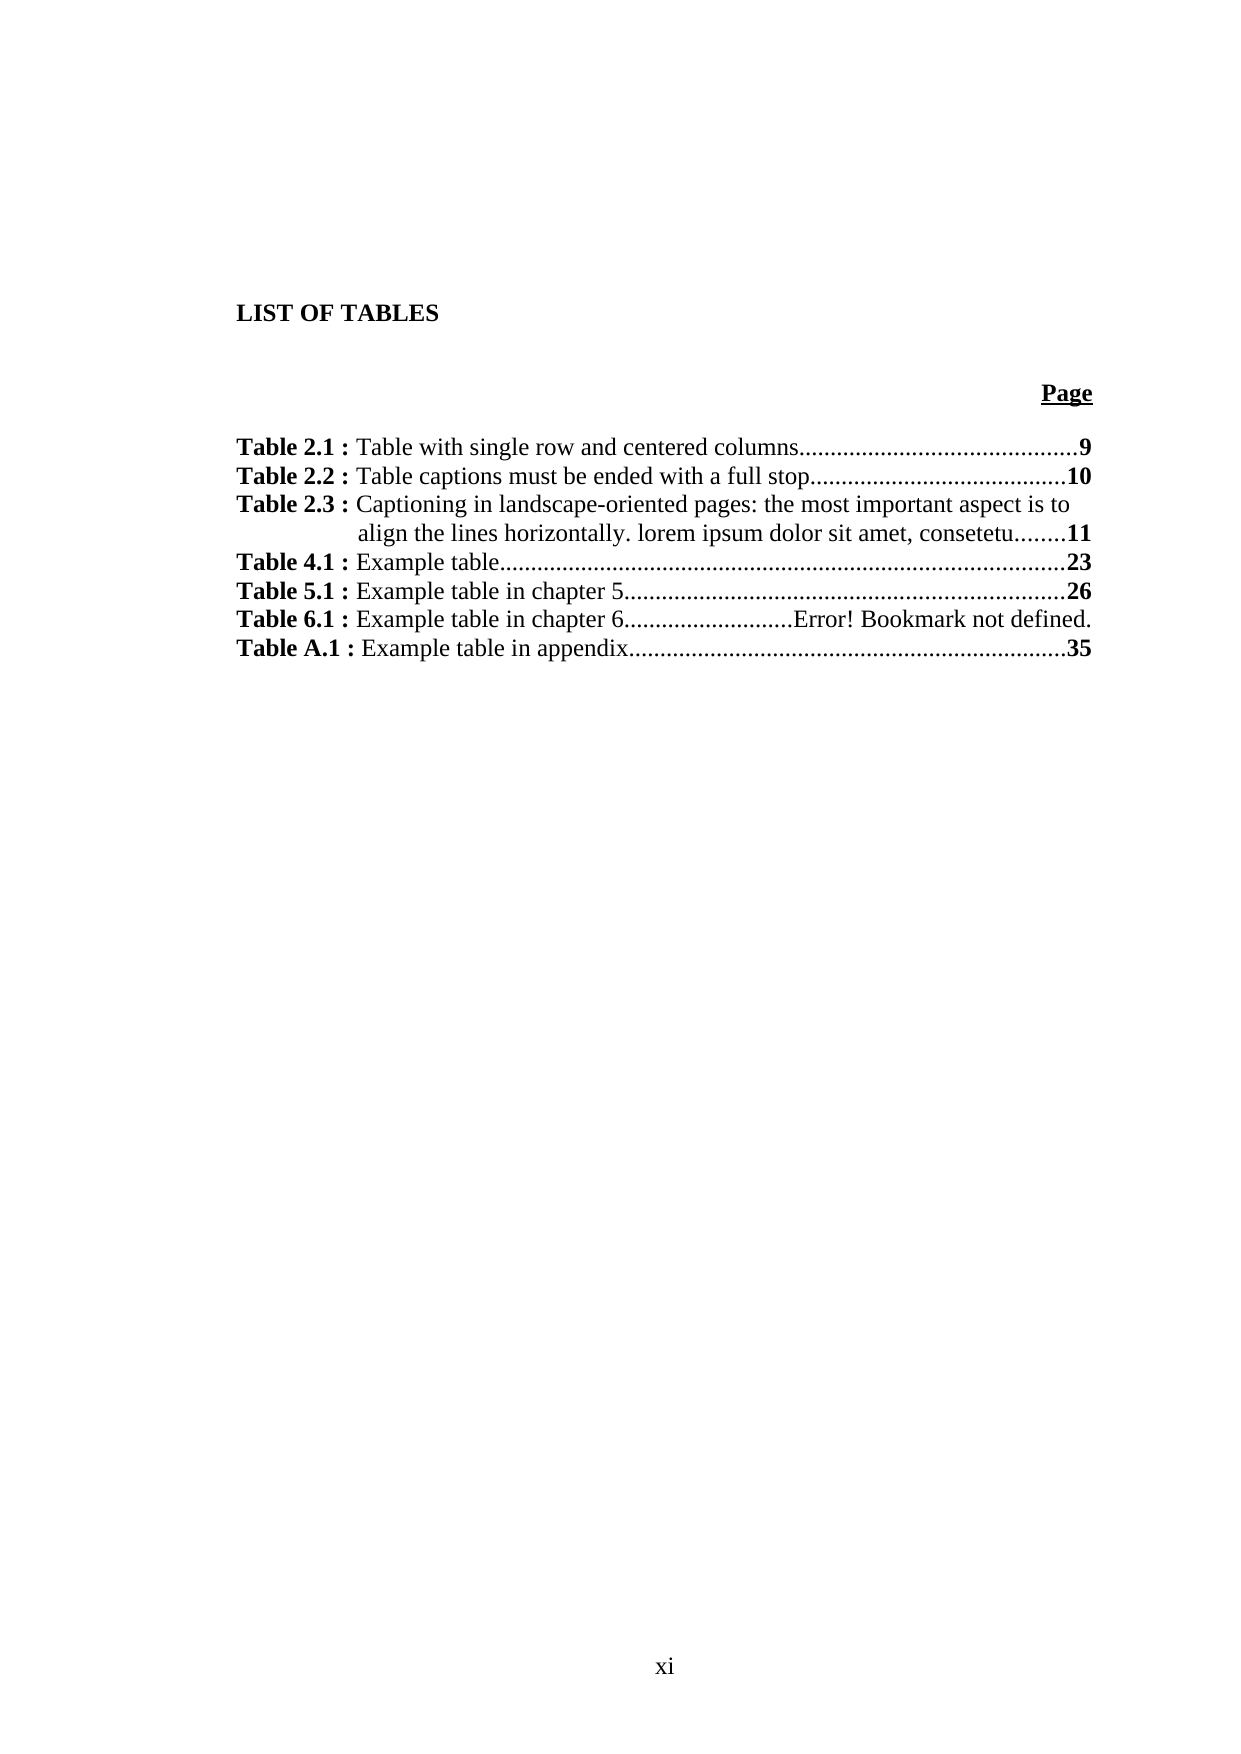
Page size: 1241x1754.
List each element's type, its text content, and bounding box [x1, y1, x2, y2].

text Page [236, 378, 1092, 407]
text Table 4.1 : Example table. 23 [236, 547, 1092, 576]
text Table 2.1 : Table with single row and centered columns. 9 [236, 432, 1092, 461]
text Table 6.1 : Example table in chapter 6. Error! Bookmark not defined. [236, 604, 1092, 633]
text Table 2.2 : Table captions must be ended with a full stop. 10 [236, 461, 1092, 489]
list LIST OF TABLES [236, 298, 1092, 326]
text Table 2.3 : Captioning in landscape-oriented pages: the most important aspect is to align the lines horizontally. lorem ipsum dolor sit amet, consetetu 11 [236, 489, 1092, 547]
text Table A.1 : Example table in appendix. 35 [236, 633, 1092, 662]
text Table 5.1 : Example table in chapter 5. 26 [236, 576, 1092, 604]
